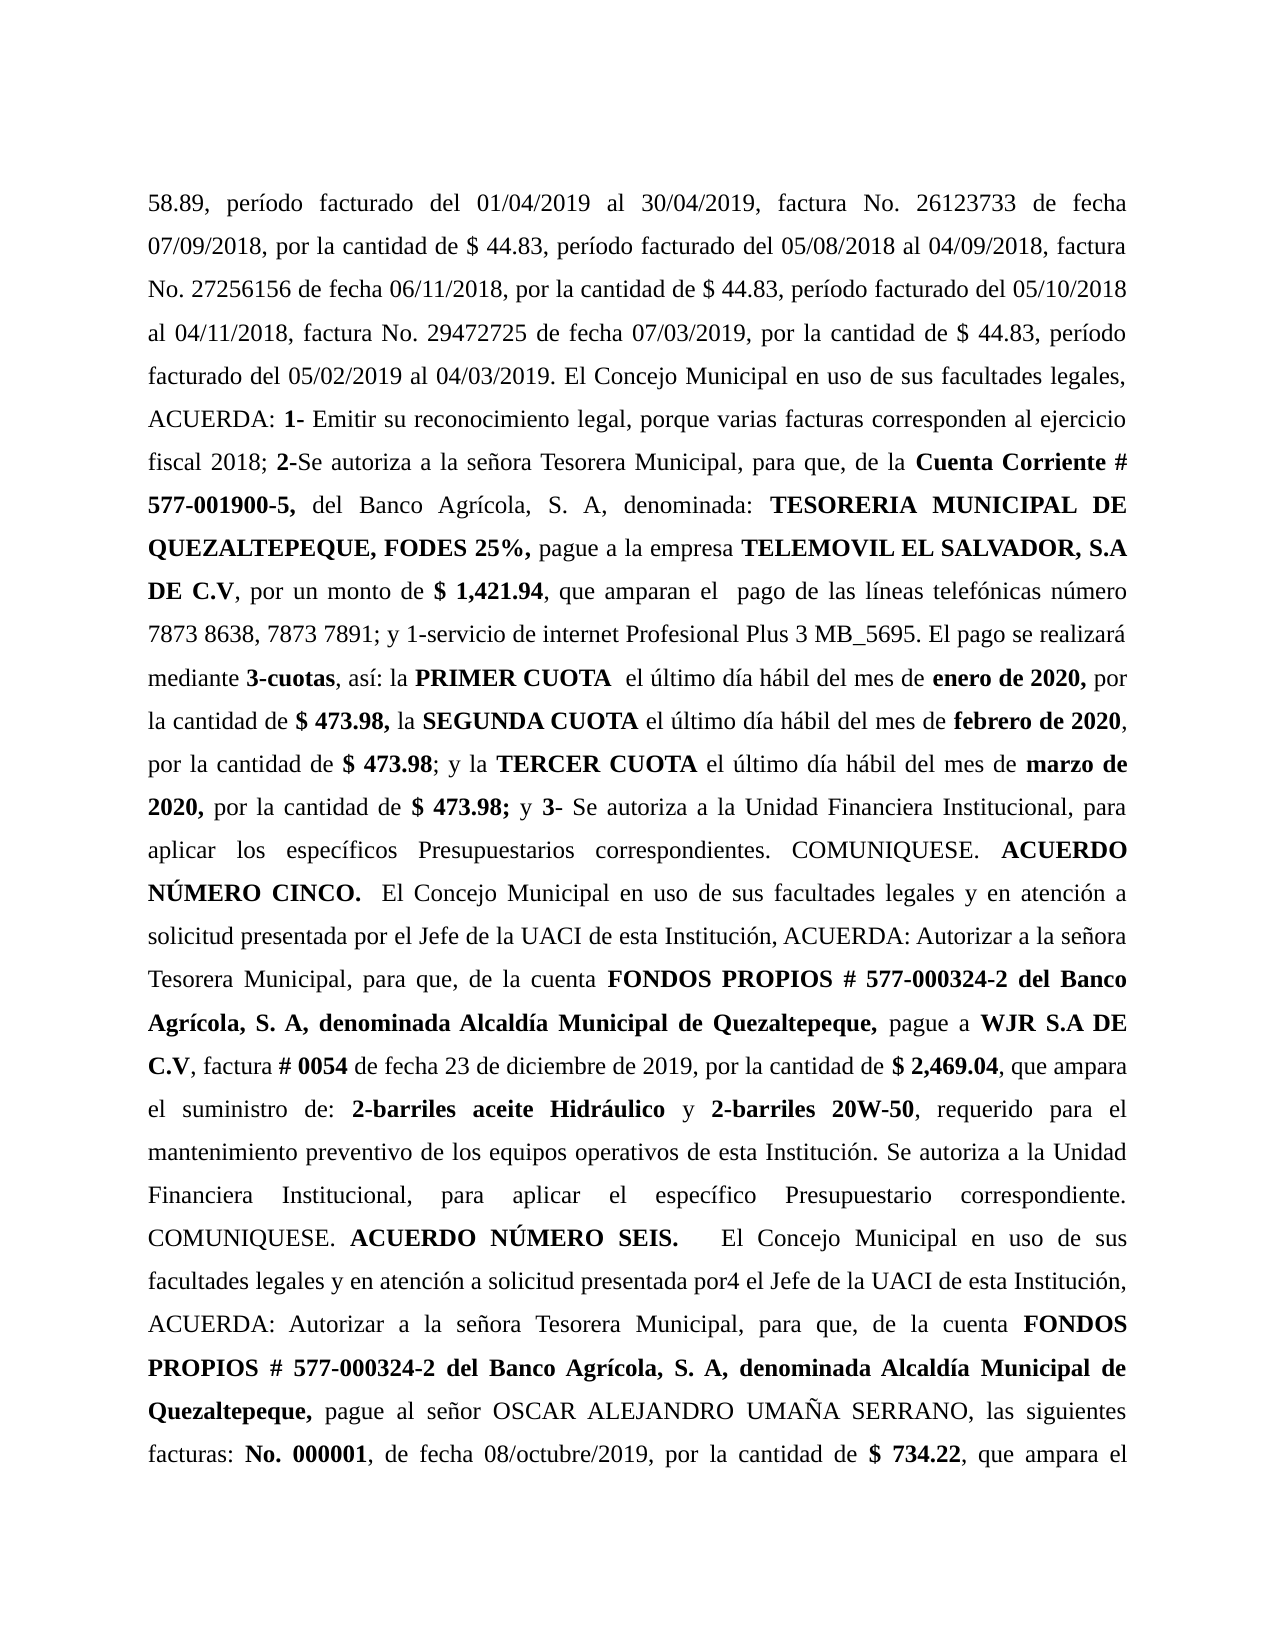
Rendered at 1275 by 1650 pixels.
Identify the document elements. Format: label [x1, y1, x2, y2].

text [148, 188, 1127, 1468]
